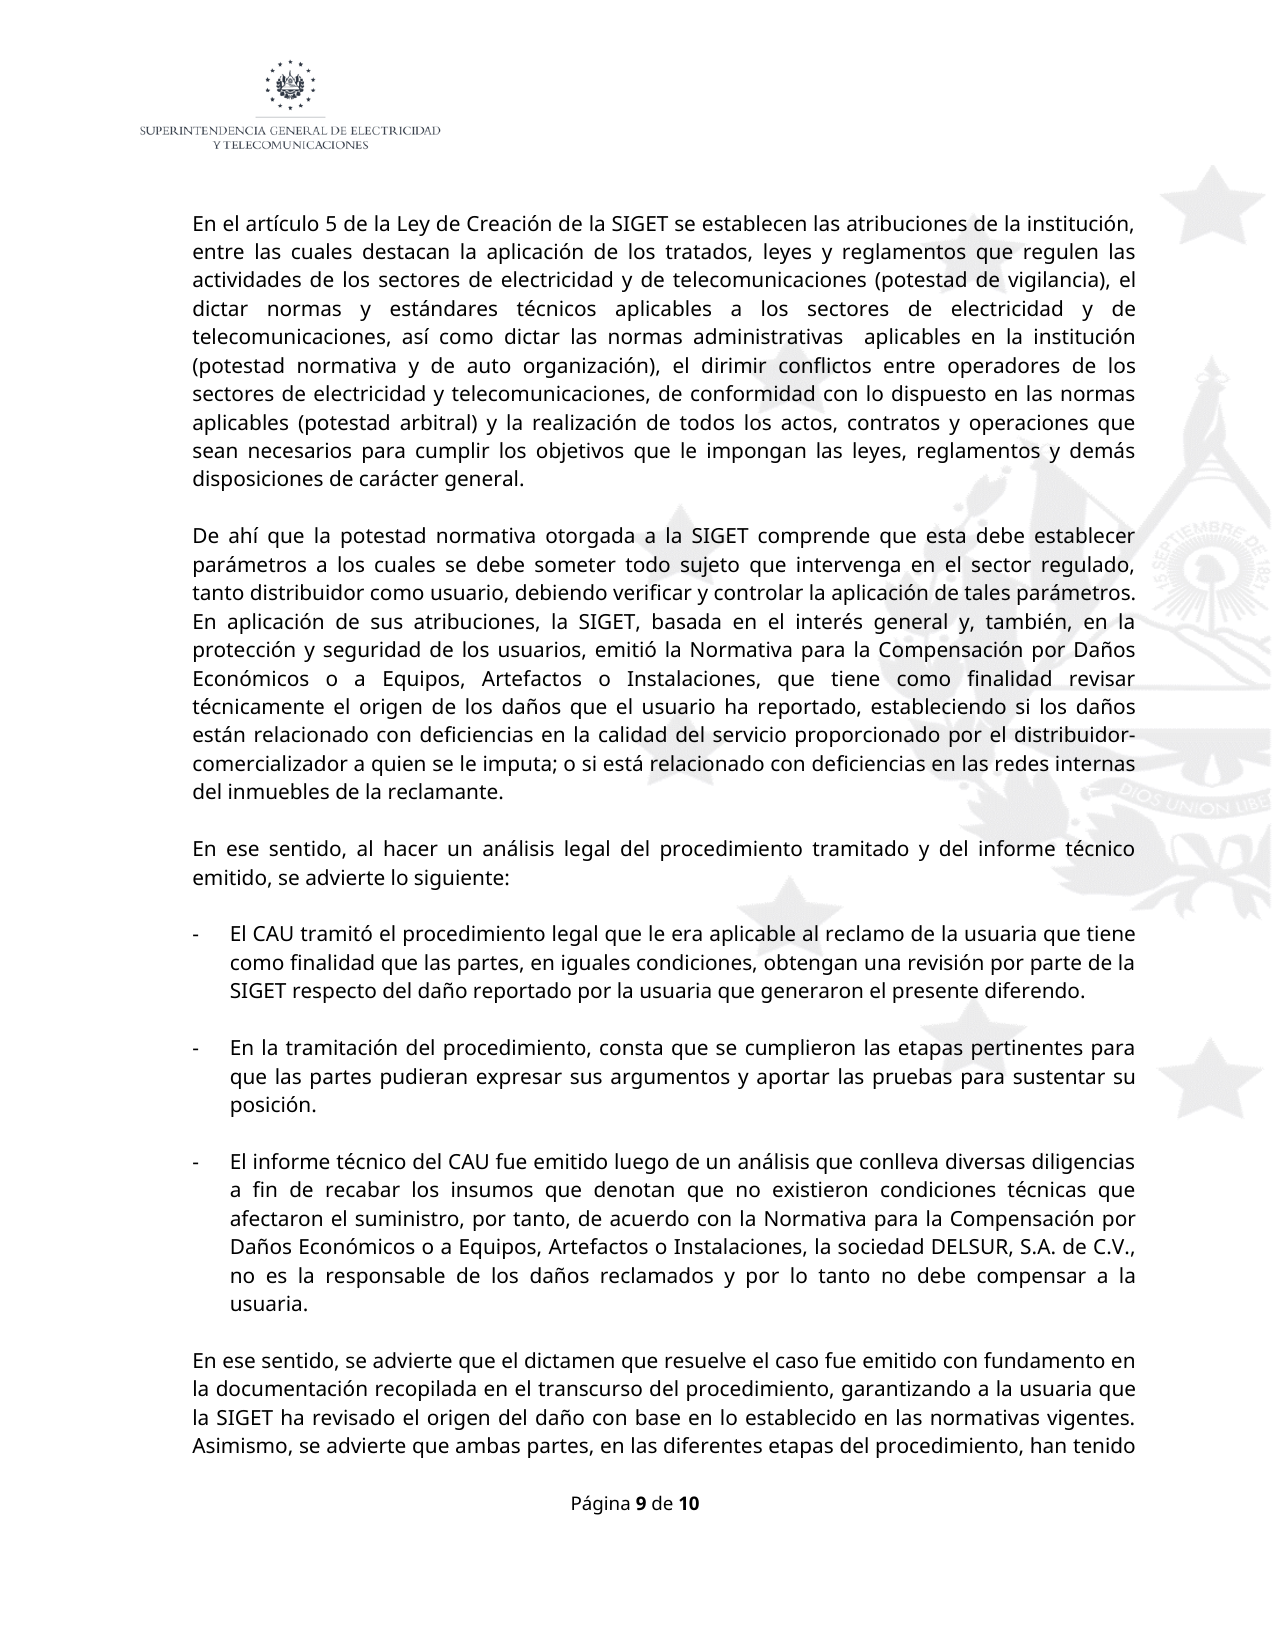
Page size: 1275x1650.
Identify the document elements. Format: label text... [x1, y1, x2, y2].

list En la tramitación del procedimiento, consta que se cumplieron las etapas pertinentes para que las partes pudieran expresar sus argumentos y aportar las pruebas para sustentar su posición. [192, 1033, 1137, 1119]
list El CAU tramitó el procedimiento legal que le era aplicable al reclamo de la usuaria que tiene como finalidad que las partes, en iguales condiciones, obtengan una revisión por parte de la SIGET respecto del daño reportado por la usuaria que generaron el presente diferendo. [192, 919, 1137, 1005]
list En ese sentido, al hacer un análisis legal del procedimiento tramitado y del informe técnico emitido, se advierte lo siguiente: [192, 834, 1137, 891]
list El informe técnico del CAU fue emitido luego de un análisis que conlleva diversas diligencias a fin de recabar los insumos que denotan que no existieron condiciones técnicas que afectaron el suministro, por tanto, de acuerdo con la Normativa para la Compensación por Daños Económicos o a Equipos, Artefactos o Instalaciones, la sociedad DELSUR, S.A. de C.V., no es la responsable de los daños reclamados y por lo tanto no debe compensar a la usuaria. [192, 1147, 1137, 1318]
picture [6, 163, 1275, 1197]
picture [132, 53, 448, 156]
list En el artículo 5 de la Ley de Creación de la SIGET se establecen las atribuciones de la institución, entre las cuales destacan la aplicación de los tratados, leyes y reglamentos que regulen las actividades de los sectores de electricidad y de telecomunicaciones (potestad de vigilancia), el dictar normas y estándares técnicos aplicables a los sectores de electricidad y de telecomunicaciones, así como dictar las normas administrativas aplicables en la institución (potestad normativa y de auto organización), el dirimir conflictos entre operadores de los sectores de electricidad y telecomunicaciones, de conformidad con lo dispuesto en las normas aplicables (potestad arbitral) y la realización de todos los actos, contratos y operaciones que sean necesarios para cumplir los objetivos que le impongan las leyes, reglamentos y demás disposiciones de carácter general. [192, 209, 1137, 493]
list De ahí que la potestad normativa otorgada a la SIGET comprende que esta debe establecer parámetros a los cuales se debe someter todo sujeto que intervenga en el sector regulado, tanto distribuidor como usuario, debiendo verificar y controlar la aplicación de tales parámetros. En aplicación de sus atribuciones, la SIGET, basada en el interés general y, también, en la protección y seguridad de los usuarios, emitió la Normativa para la Compensación por Daños Económicos o a Equipos, Artefactos o Instalaciones, que tiene como finalidad revisar técnicamente el origen de los daños que el usuario ha reportado, estableciendo si los daños están relacionado con deficiencias en la calidad del servicio proporcionado por el distribuidor-comercializador a quien se le imputa; o si está relacionado con deficiencias en las redes internas del inmuebles de la reclamante. [192, 521, 1137, 806]
